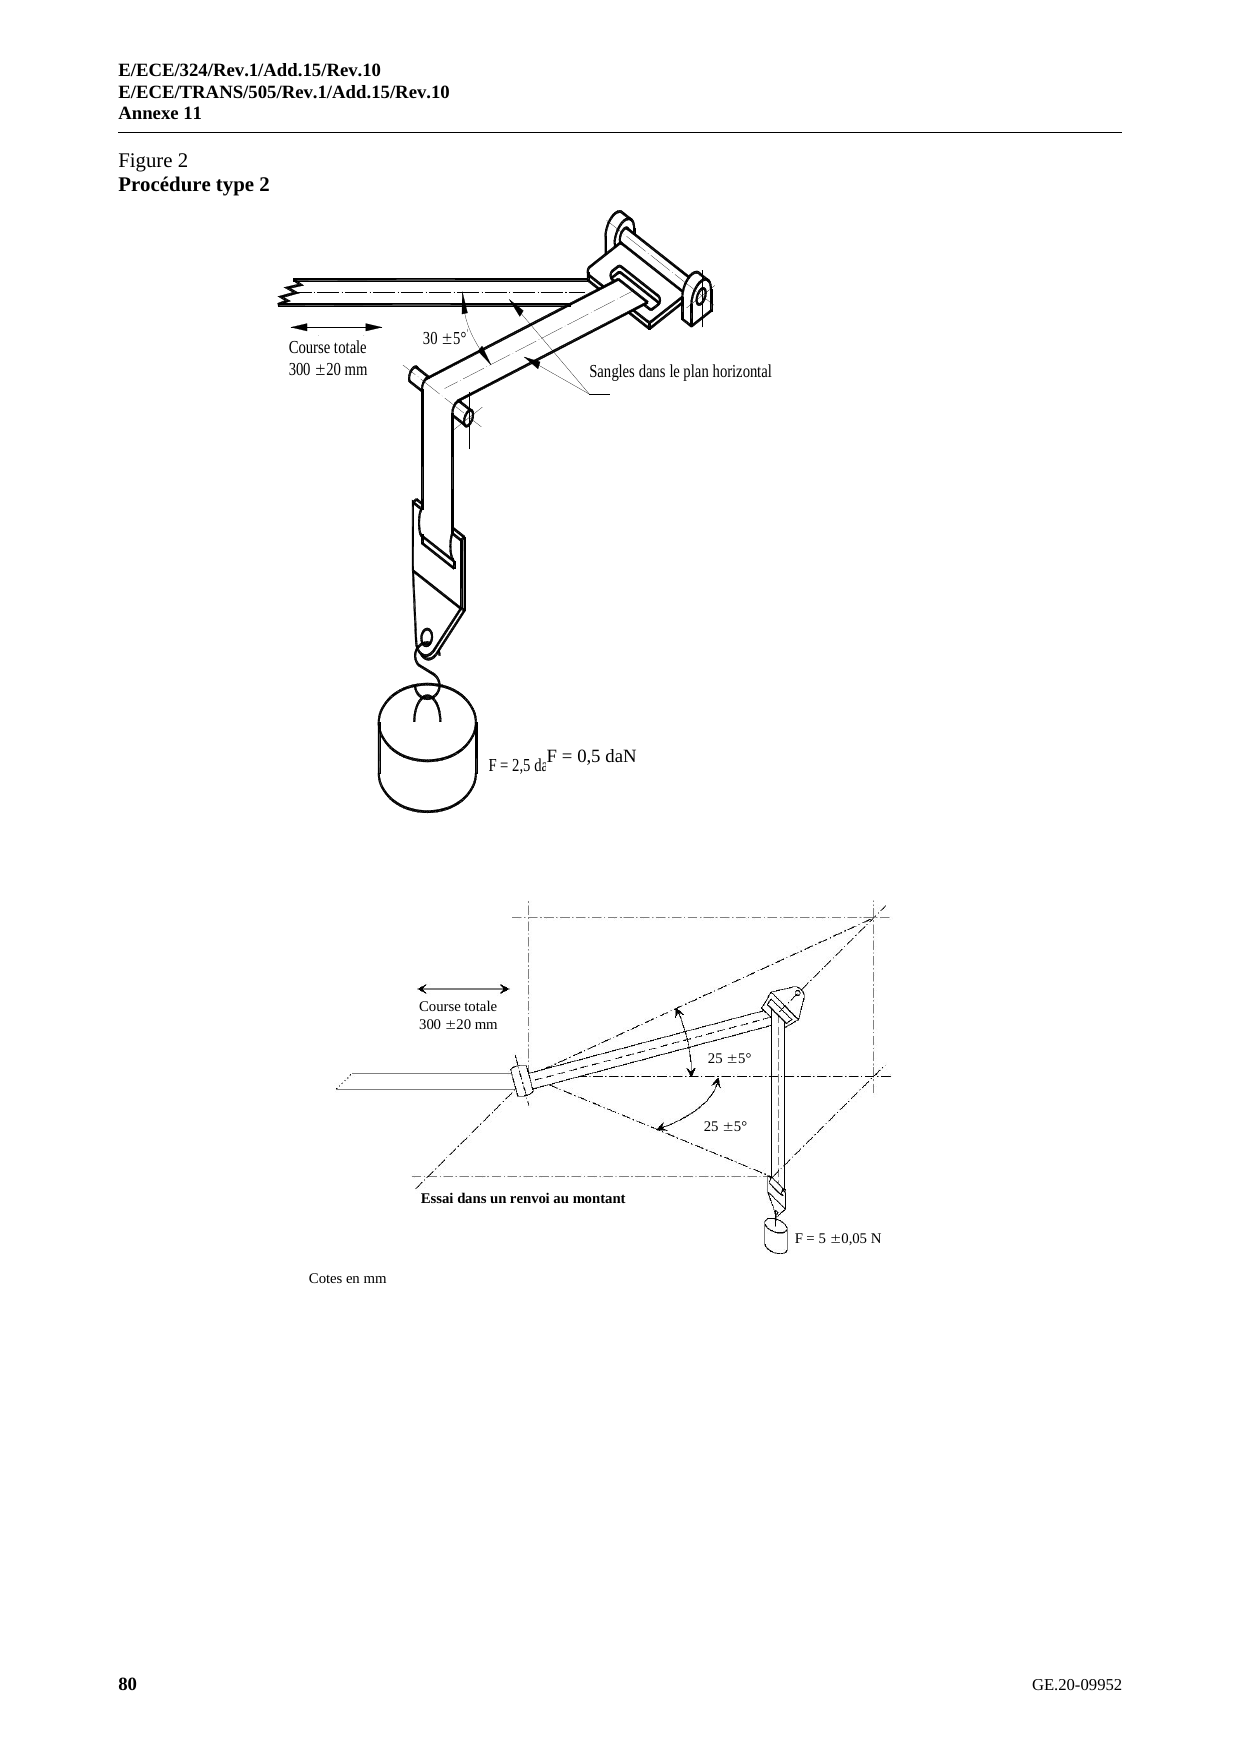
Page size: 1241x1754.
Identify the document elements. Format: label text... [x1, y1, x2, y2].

subtitle Figure 2 Procédure type 2 [118, 148, 1122, 196]
